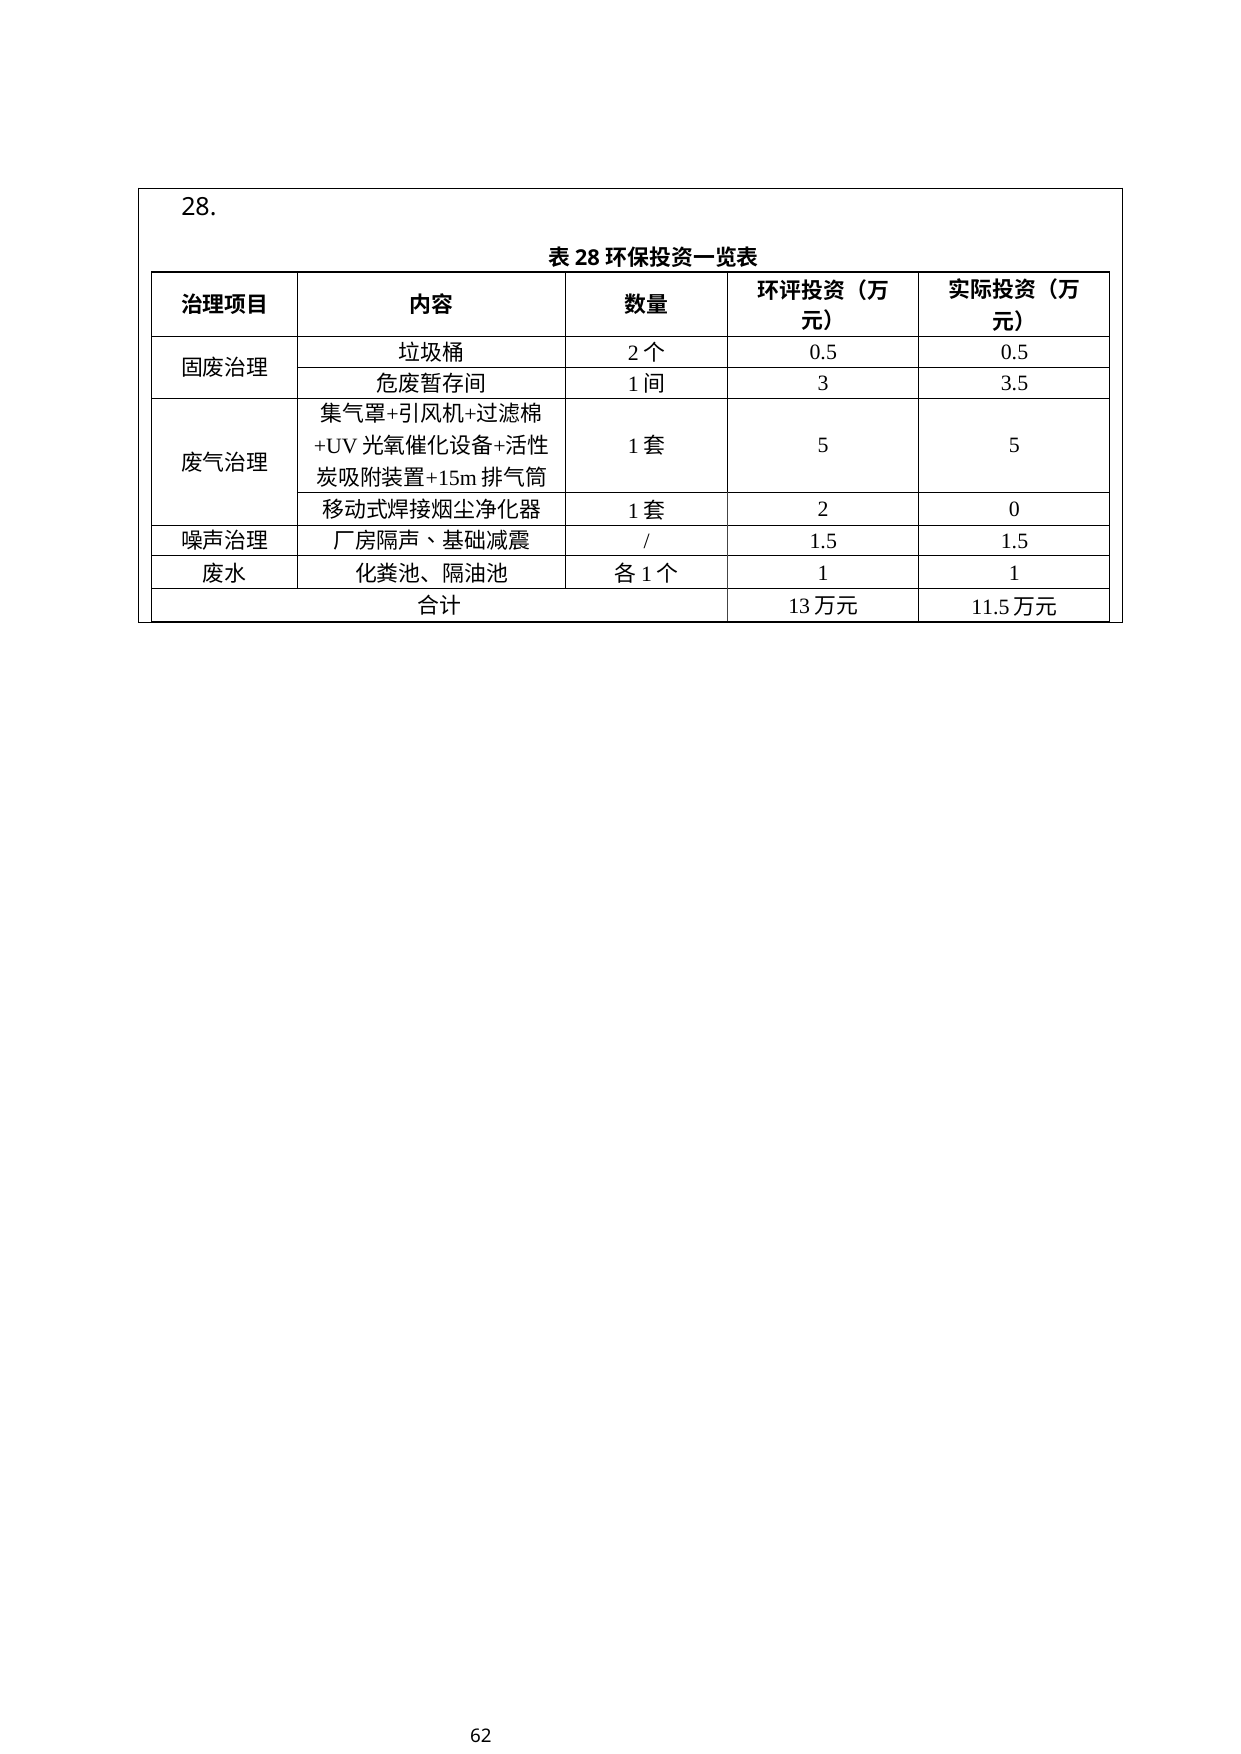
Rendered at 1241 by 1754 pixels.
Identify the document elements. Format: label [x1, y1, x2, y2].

table_header [139, 189, 1122, 622]
